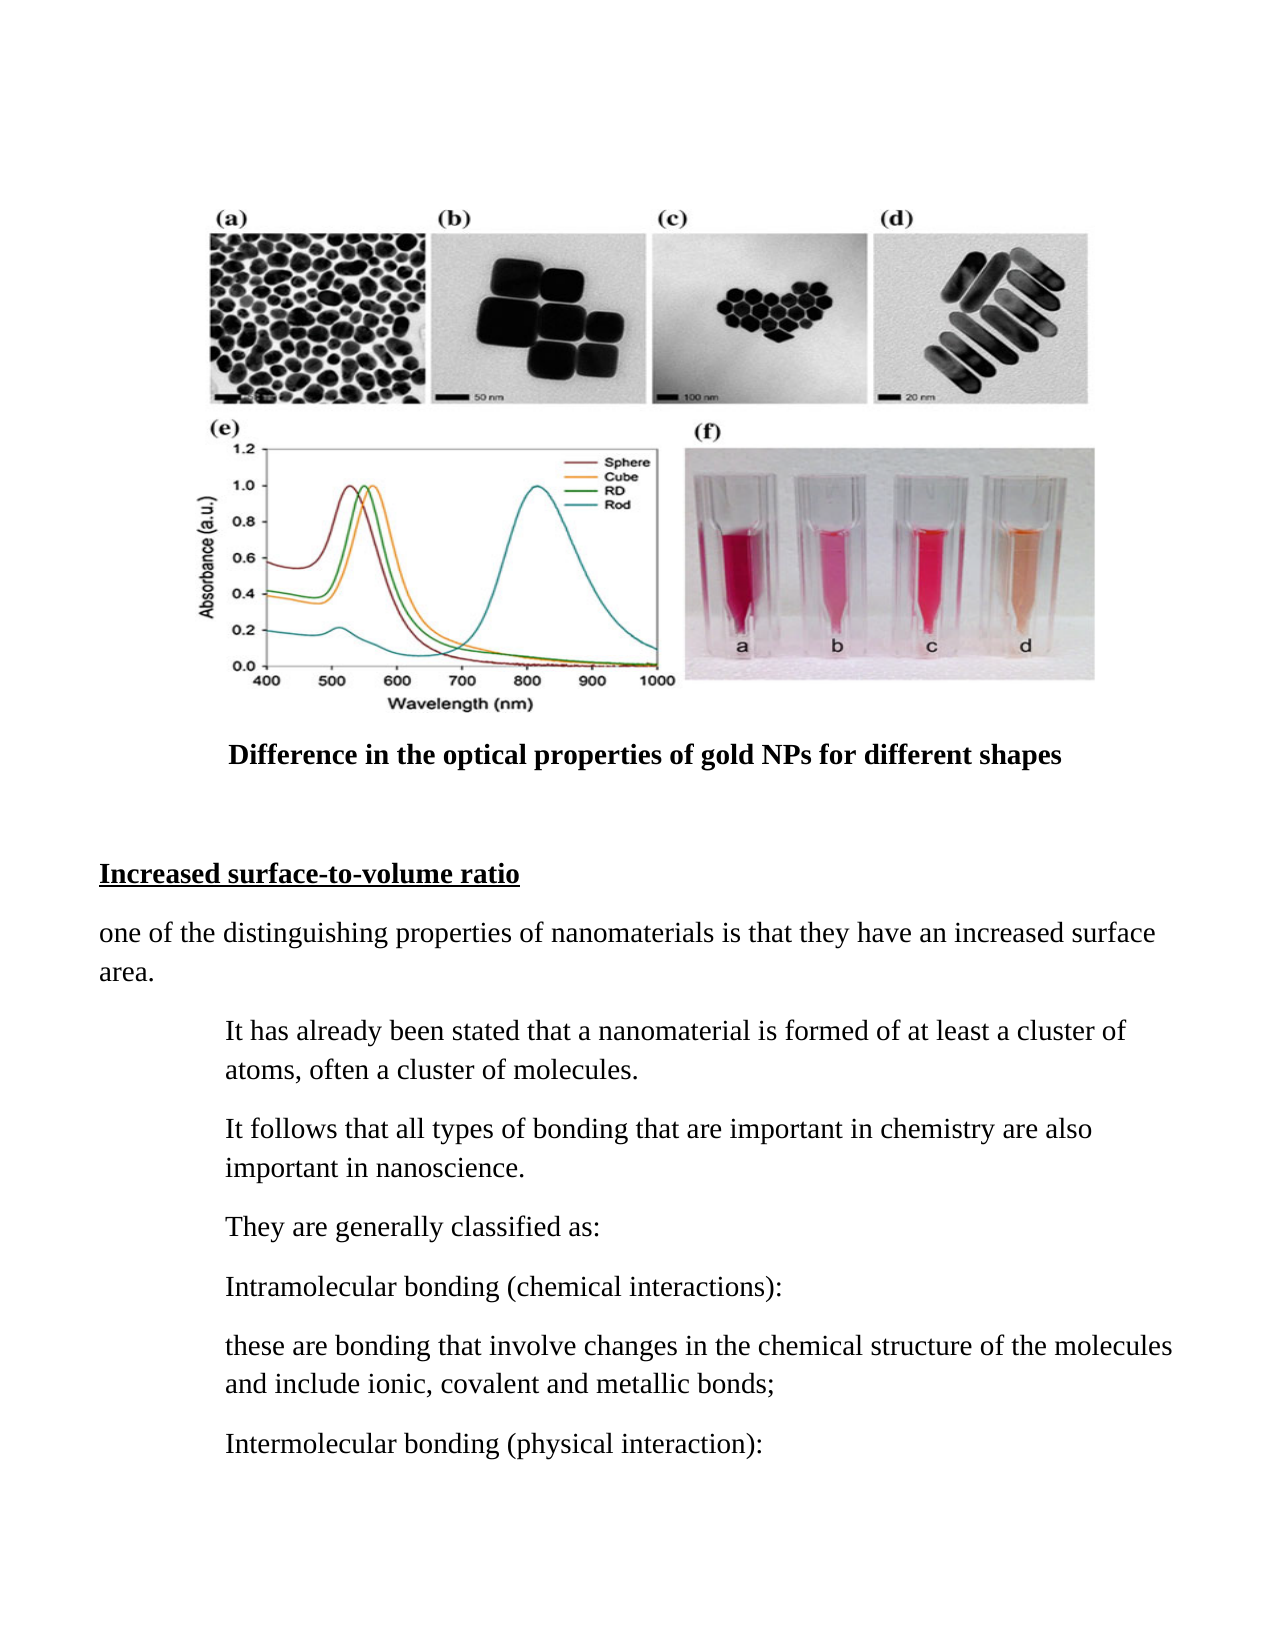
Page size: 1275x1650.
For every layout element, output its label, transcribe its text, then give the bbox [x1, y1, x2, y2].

text It has already been stated that a nanomaterial is formed of at least a cluster of atoms, often a cluster of molecules. [225, 1013, 1192, 1086]
text one of the distinguishing properties of nanomaterials is that they have an increased surface area. [99, 916, 1192, 988]
text Difference in the optical properties of gold NPs for different shapes [99, 737, 1192, 771]
text these are bonding that involve changes in the chemical structure of the molecules and include ionic, covalent and metallic bonds; [225, 1328, 1192, 1400]
text They are generally classified as: [225, 1209, 1192, 1243]
text Increased surface-to-volume ratio [99, 856, 1192, 890]
text It follows that all types of bonding that are important in chemistry are also important in nanoscience. [225, 1111, 1192, 1183]
picture [195, 209, 1096, 713]
text Intramolecular bonding (chemical interactions): [225, 1269, 1192, 1302]
text Intermolecular bonding (physical interaction): [225, 1426, 1192, 1459]
